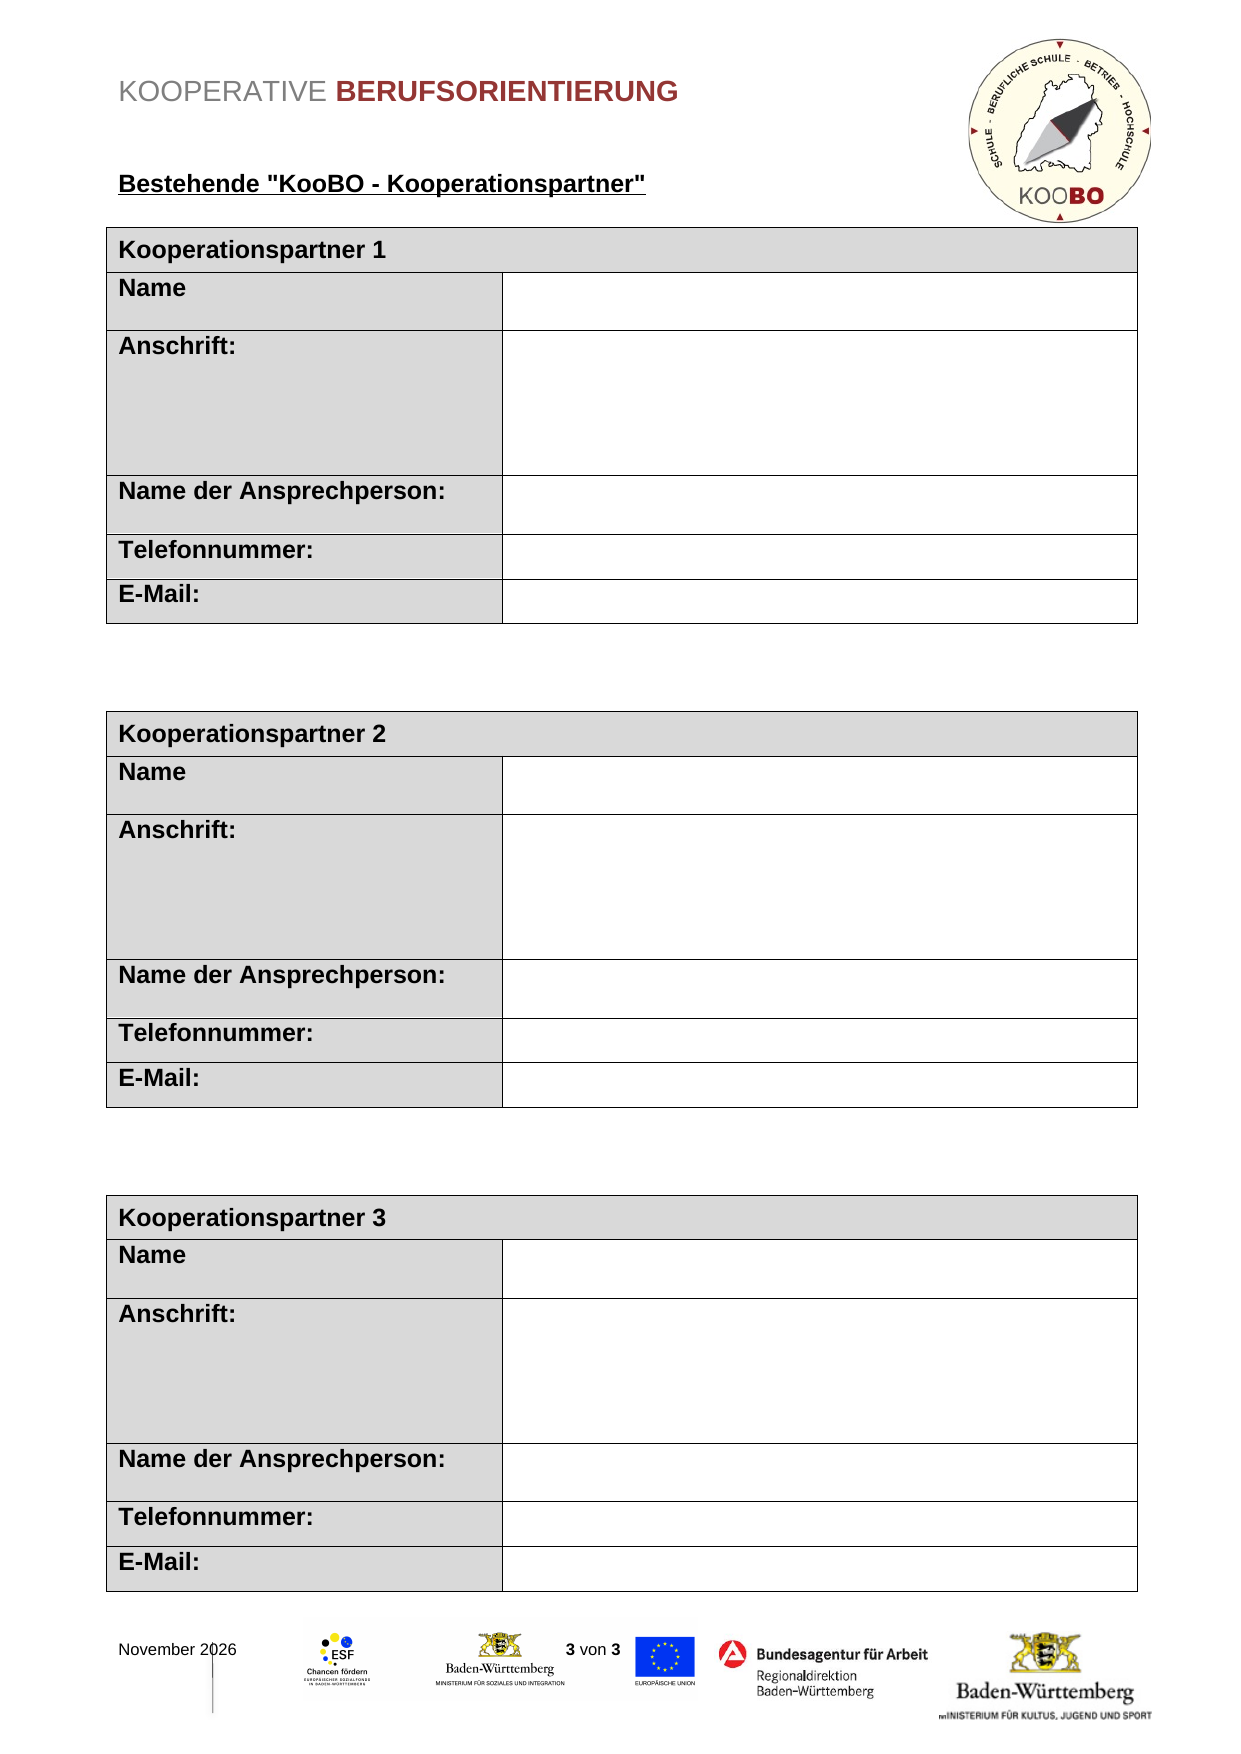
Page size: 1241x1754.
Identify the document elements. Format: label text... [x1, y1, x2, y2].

table_cell Anschrift: [107, 815, 502, 959]
table_cell Name [107, 273, 502, 330]
picture [966, 37, 1150, 222]
table_cell E-Mail: [107, 1063, 502, 1107]
picture [302, 1617, 698, 1701]
table_cell [503, 1240, 1137, 1298]
table_cell Anschrift: [107, 1299, 502, 1443]
table_cell Telefonnummer: [107, 535, 502, 578]
table_cell [503, 960, 1137, 1017]
table_cell [503, 331, 1137, 475]
table_cell [503, 535, 1137, 578]
table_cell [503, 1019, 1137, 1062]
table_cell [503, 273, 1137, 330]
table_cell Name [107, 1240, 502, 1298]
table_cell Telefonnummer: [107, 1019, 502, 1062]
table_cell Telefonnummer: [107, 1502, 502, 1546]
table_cell Name der Ansprechperson: [107, 476, 502, 533]
table_cell [503, 1444, 1137, 1501]
table_cell Name der Ansprechperson: [107, 960, 502, 1017]
picture [714, 1624, 1152, 1720]
table_cell Name der Ansprechperson: [107, 1444, 502, 1501]
table_cell [503, 815, 1137, 959]
table_cell E-Mail: [107, 580, 502, 623]
table_cell [503, 1299, 1137, 1443]
text Bestehende "KooBO - Kooperationspartner" [118, 169, 966, 198]
table_cell [503, 757, 1137, 814]
table_cell Anschrift: [107, 331, 502, 475]
table_header Kooperationspartner 1 [107, 228, 1137, 272]
table_header Kooperationspartner 3 [107, 1196, 1137, 1239]
table_cell [503, 1502, 1137, 1546]
table_cell [503, 1063, 1137, 1107]
table_cell [503, 476, 1137, 533]
table_header Kooperationspartner 2 [107, 712, 1137, 756]
table_cell Name [107, 757, 502, 814]
table_cell [503, 580, 1137, 623]
table_cell [503, 1547, 1137, 1591]
table_cell E-Mail: [107, 1547, 502, 1591]
